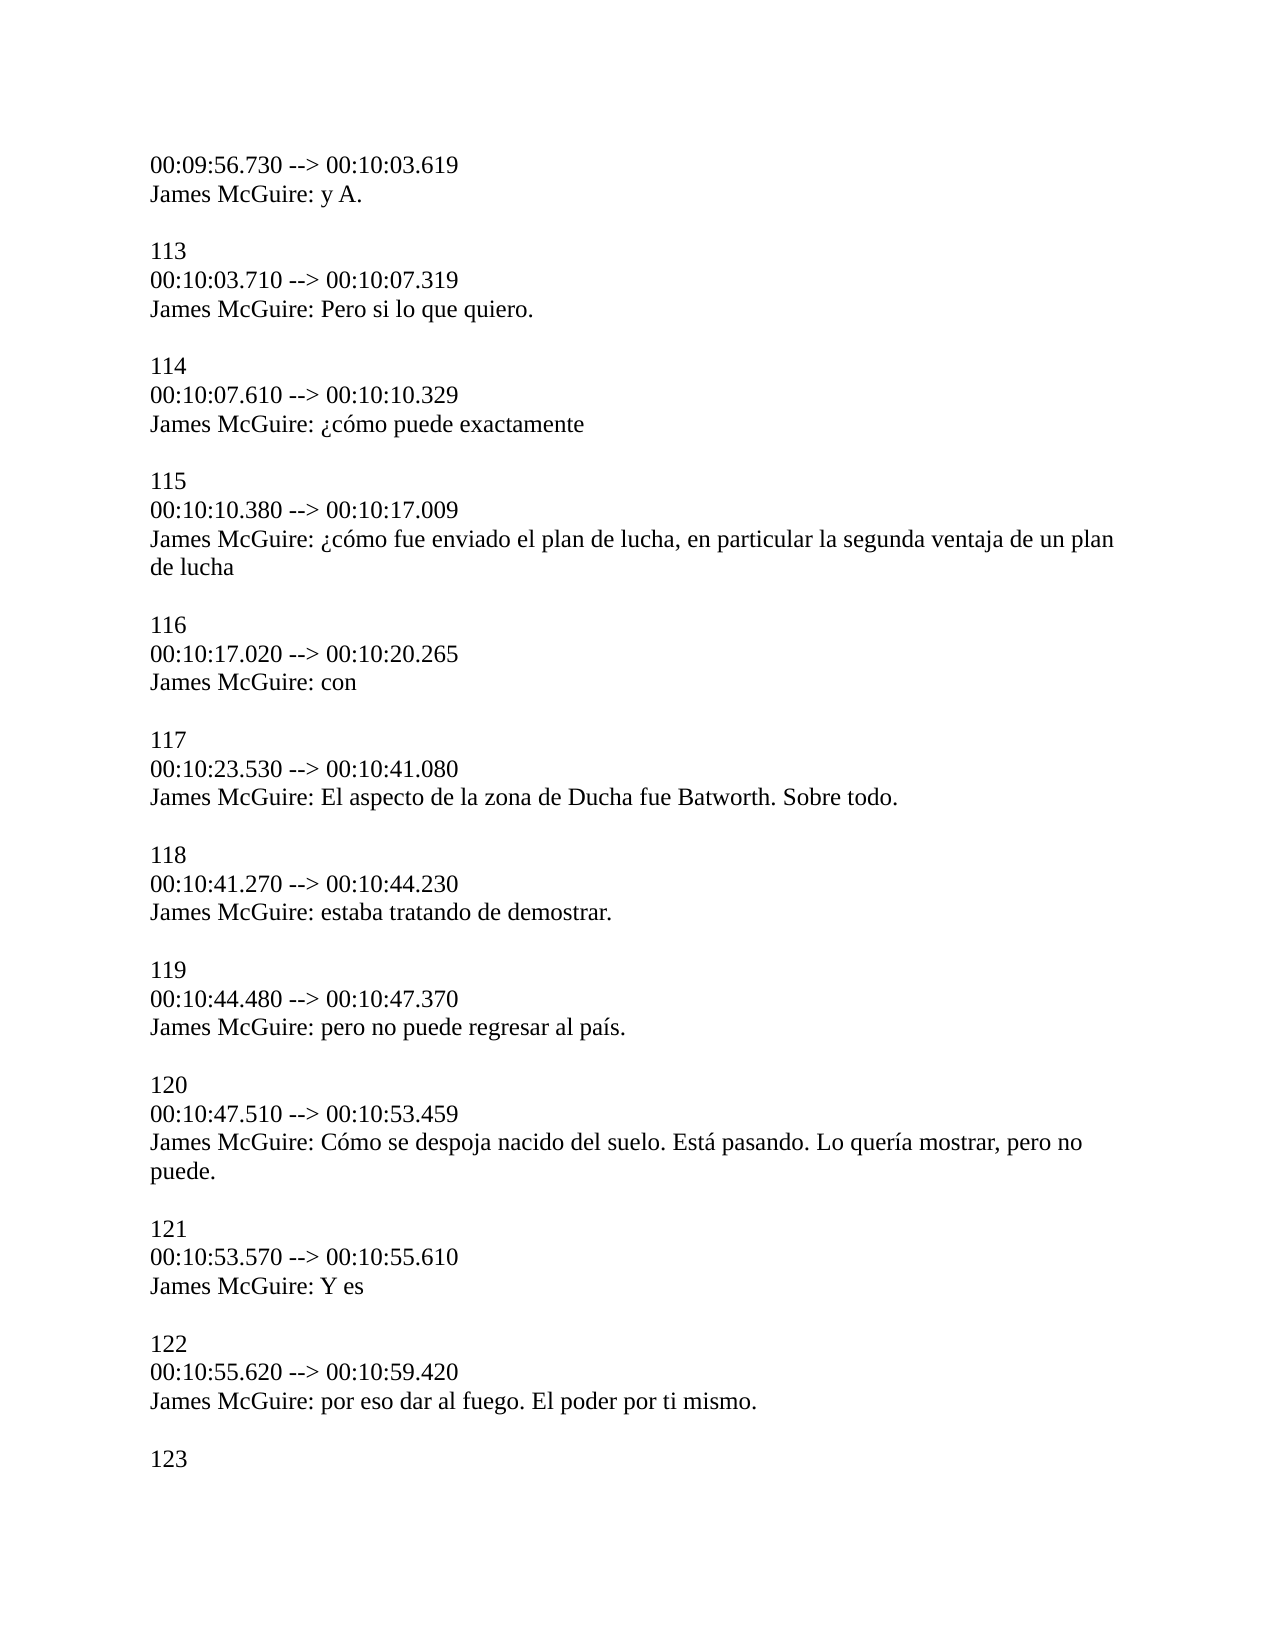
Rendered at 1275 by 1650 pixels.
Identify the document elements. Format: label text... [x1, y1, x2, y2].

text 00:10:53.570 --> 00:10:55.610 [150, 1242, 1125, 1271]
text 00:10:55.620 --> 00:10:59.420 [150, 1357, 1125, 1386]
text James McGuire: El aspecto de la zona de Ducha fue Batworth. Sobre todo. [150, 782, 1125, 811]
text 00:10:03.710 --> 00:10:07.319 [150, 265, 1125, 294]
text James McGuire: con [150, 667, 1125, 696]
text 116 [150, 610, 1125, 639]
text 114 [150, 351, 1125, 380]
text James McGuire: estaba tratando de demostrar. [150, 897, 1125, 926]
text 119 [150, 955, 1125, 984]
text 00:10:10.380 --> 00:10:17.009 [150, 495, 1125, 524]
text 113 [150, 236, 1125, 265]
text 00:10:41.270 --> 00:10:44.230 [150, 869, 1125, 897]
text James McGuire: Y es [150, 1271, 1125, 1300]
text 117 [150, 725, 1125, 754]
text James McGuire: ¿cómo puede exactamente [150, 409, 1125, 437]
text James McGuire: Cómo se despoja nacido del suelo. Está pasando. Lo quería mostrar, pero no puede. [150, 1127, 1125, 1185]
text 00:10:17.020 --> 00:10:20.265 [150, 639, 1125, 667]
text James McGuire: ¿cómo fue enviado el plan de lucha, en particular la segunda ventaja de un plan de lucha [150, 524, 1125, 581]
text 00:10:47.510 --> 00:10:53.459 [150, 1099, 1125, 1127]
text 00:10:44.480 --> 00:10:47.370 [150, 984, 1125, 1012]
text 00:09:56.730 --> 00:10:03.619 [150, 150, 1125, 179]
text James McGuire: Pero si lo que quiero. [150, 294, 1125, 322]
text 122 [150, 1329, 1125, 1357]
text James McGuire: pero no puede regresar al país. [150, 1012, 1125, 1041]
text James McGuire: y A. [150, 179, 1125, 207]
text 00:10:07.610 --> 00:10:10.329 [150, 380, 1125, 409]
text 118 [150, 840, 1125, 869]
text 123 [150, 1444, 1125, 1472]
text 120 [150, 1070, 1125, 1099]
text James McGuire: por eso dar al fuego. El poder por ti mismo. [150, 1386, 1125, 1415]
text 115 [150, 466, 1125, 495]
text 00:10:23.530 --> 00:10:41.080 [150, 754, 1125, 782]
text 121 [150, 1214, 1125, 1242]
